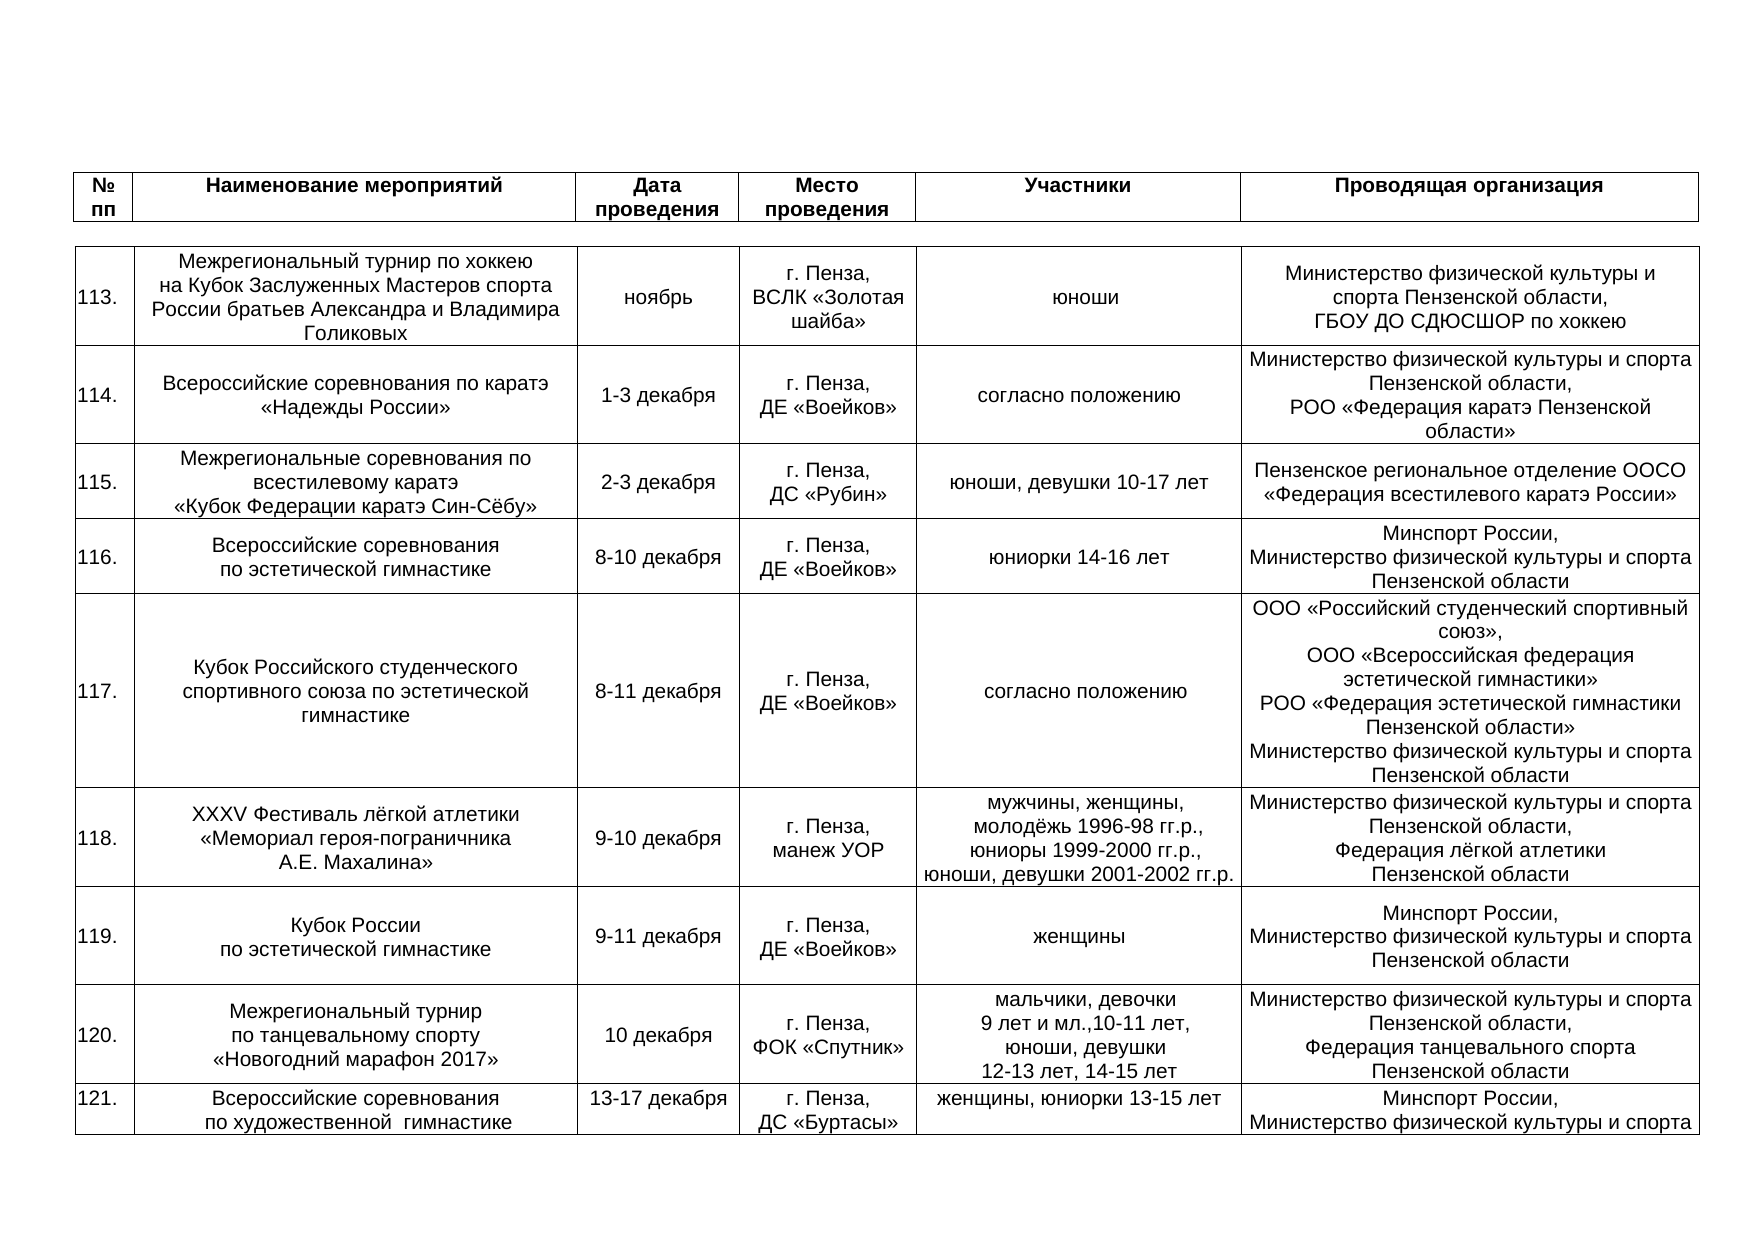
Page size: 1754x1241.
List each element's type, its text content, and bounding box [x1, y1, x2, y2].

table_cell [740, 247, 916, 344]
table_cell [917, 1084, 1241, 1134]
table_cell Кубок России по эстетической гимнастике [135, 887, 577, 984]
table_cell [76, 594, 134, 787]
table_cell Кубок Российского студенческого спортивного союза по эстетической гимнастике [135, 594, 577, 787]
table_cell [76, 444, 134, 518]
table_cell женщины [917, 887, 1241, 984]
table_cell юниорки 14-16 лет [917, 519, 1241, 592]
table_cell 13-17 декабря [578, 1084, 739, 1134]
table_cell г. Пенза, ДЕ «Воейков» [740, 887, 916, 984]
table_cell ООО «Российский студенческий спортивный союз», ООО «Всероссийская федерация эстетической гимнастики» РОО «Федерация эстетической гимнастики Пензенской области» Министерство физической культуры и спорта Пензенской области [1242, 594, 1699, 787]
table_cell 8-11 декабря [578, 594, 739, 787]
table_cell [76, 1084, 134, 1134]
table_cell г. Пенза, ДС «Рубин» [740, 444, 916, 518]
table_cell мальчики, девочки 9 лет и мл.,10-11 лет, юноши, девушки 12-13 лет, 14-15 лет [917, 985, 1241, 1083]
table_cell г. Пенза, манеж УОР [740, 788, 916, 886]
table_cell Всероссийские соревнования по эстетической гимнастике [135, 519, 577, 592]
table_cell Минспорт России, Министерство физической культуры и спорта Пензенской области [1242, 887, 1699, 984]
table_cell Межрегиональный турнир по хоккею на Кубок Заслуженных Мастеров спорта России братьев Александра и Владимира Голиковых [135, 247, 577, 344]
table_cell Минспорт России, Министерство физической культуры и спорта Пензенской области [1242, 519, 1699, 592]
table_cell г. Пенза, ДЕ «Воейков» [740, 519, 916, 592]
table_cell Министерство физической культуры и спорта Пензенской области, РОО «Федерация каратэ Пензенской области» [1242, 346, 1699, 443]
table_cell [76, 346, 134, 443]
table_cell ноябрь [578, 247, 739, 344]
table_cell 9-10 декабря [578, 788, 739, 886]
table_cell г. Пенза, ДЕ «Воейков» [740, 594, 916, 787]
table_cell [76, 247, 134, 344]
table_cell 9-11 декабря [578, 887, 739, 984]
table_cell Министерство физической культуры и спорта Пензенской области, Федерация лёгкой атлетики Пензенской области [1242, 788, 1699, 886]
table_cell г. Пенза, ФОК «Спутник» [740, 985, 916, 1083]
table_cell XXXV Фестиваль лёгкой атлетики «Мемориал героя-пограничника А.Е. Махалина» [135, 788, 577, 886]
table_cell юноши [917, 247, 1241, 344]
table_cell Пензенское региональное отделение ООСО «Федерация всестилевого каратэ России» [1242, 444, 1699, 518]
table_cell Й [76, 887, 134, 984]
table_cell Всероссийские соревнования по каратэ «Надежды России» [135, 346, 577, 443]
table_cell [740, 1084, 916, 1134]
table_cell г. Пенза, ДЕ «Воейков» [740, 346, 916, 443]
table_cell [76, 519, 134, 592]
table_cell [76, 985, 134, 1083]
table_cell Министерство физической культуры и спорта Пензенской области, Федерация танцевального спорта Пензенской области [1242, 985, 1699, 1083]
table_cell Межрегиональный турнир по танцевальному спорту «Новогодний марафон 2017» [135, 985, 577, 1083]
table_cell 10 декабря [578, 985, 739, 1083]
table_cell 1-3 декабря [578, 346, 739, 443]
table_cell Межрегиональные соревнования по всестилевому каратэ «Кубок Федерации каратэ Син-Сёбу» [135, 444, 577, 518]
table_cell согласно положению [917, 594, 1241, 787]
table_cell юноши, девушки 10-17 лет [917, 444, 1241, 518]
table_cell 8-10 декабря [578, 519, 739, 592]
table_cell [1242, 1084, 1699, 1134]
table_cell 2-3 декабря [578, 444, 739, 518]
table_cell мужчины, женщины, молодёжь 1996-98 гг.р., юниоры 1999-2000 гг.р., юноши, девушки 2001-2002 гг.р. [917, 788, 1241, 886]
table_cell [76, 788, 134, 886]
table_cell согласно положению [917, 346, 1241, 443]
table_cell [1242, 247, 1699, 344]
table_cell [135, 1084, 577, 1134]
